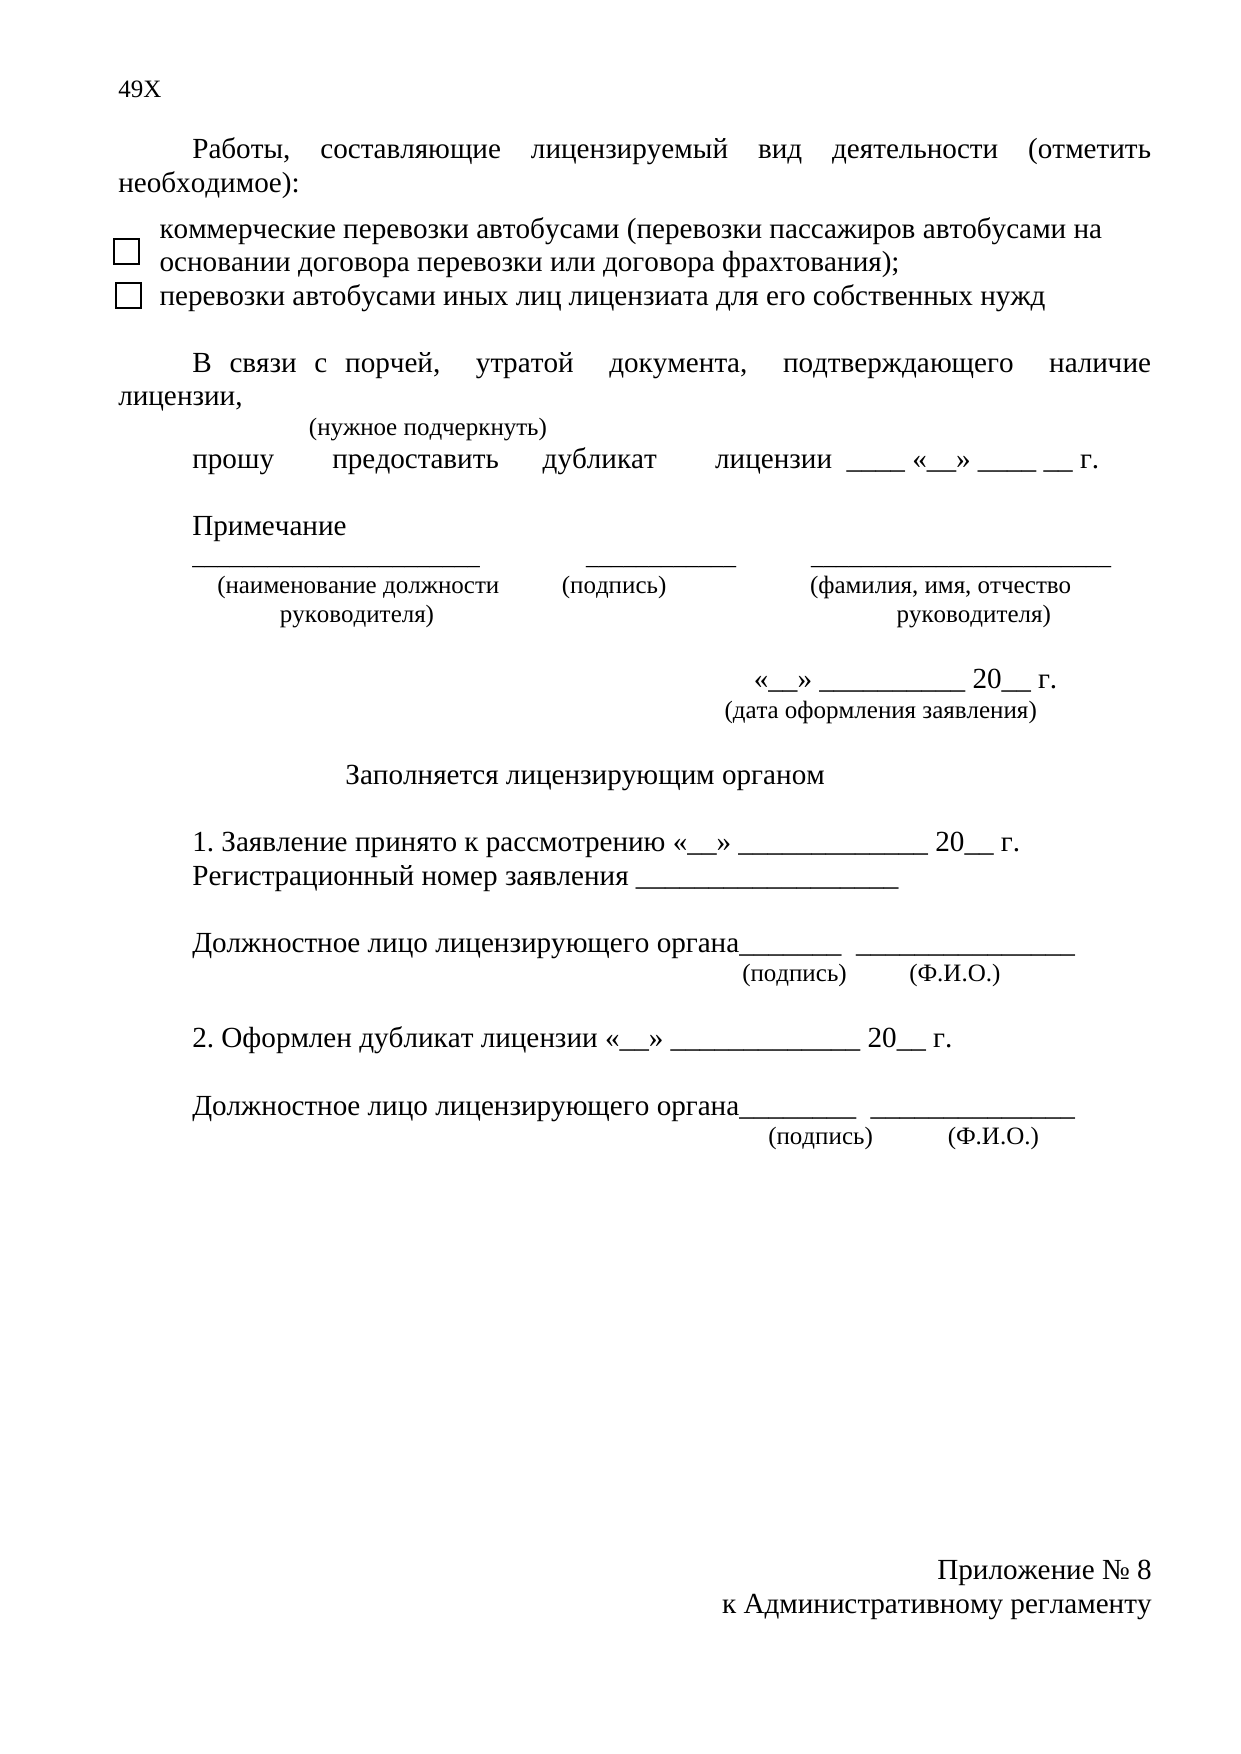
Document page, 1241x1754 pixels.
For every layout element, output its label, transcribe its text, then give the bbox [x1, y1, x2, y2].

text _______________________ ____________ ________________________ [118, 541, 1152, 570]
text 1. Заявление принято к рассмотрению «__» _____________ 20__ г. [118, 824, 1152, 858]
text (наименование должности (подпись) (фамилия, имя, отчество [118, 570, 1152, 599]
text Заполняется лицензирующим органом [118, 757, 1152, 791]
table_cell перевозки автобусами иных лиц лицензиата для его собственных нужд [115, 278, 1155, 345]
text (подпись) (Ф.И.О.) [118, 1121, 1152, 1150]
text Регистрационный номер заявления __________________ [118, 858, 1152, 891]
text (дата оформления заявления) [118, 695, 1152, 723]
text Должностное лицо лицензирующего органа________ ______________ [118, 1088, 1152, 1121]
text 2. Оформлен дубликат лицензии «__» _____________ 20__ г. [118, 1021, 1152, 1054]
text Приложение № 8 [118, 1552, 1152, 1586]
text руководителя) руководителя) [118, 599, 1152, 628]
text «__» __________ 20__ г. [118, 661, 1152, 695]
text прошу предоставить дубликат лицензии ____ «__» ____ __ г. [118, 441, 1152, 474]
text (нужное подчеркнуть) [118, 412, 1152, 441]
text В связи с порчей, утратой документа, подтверждающего наличие лицензии, [118, 345, 1152, 412]
text Примечание [118, 508, 1152, 541]
table_header коммерческие перевозки автобусами (перевозки пассажиров автобусами на основании договора перевозки или договора фрахтования); [115, 211, 1122, 278]
text к Административному регламенту [118, 1586, 1152, 1619]
text (подпись) (Ф.И.О.) [118, 958, 1152, 987]
text Должностное лицо лицензирующего органа_______ _______________ [118, 925, 1152, 958]
text Работы, составляющие лицензируемый вид деятельности (отметить необходимое): [118, 131, 1152, 198]
